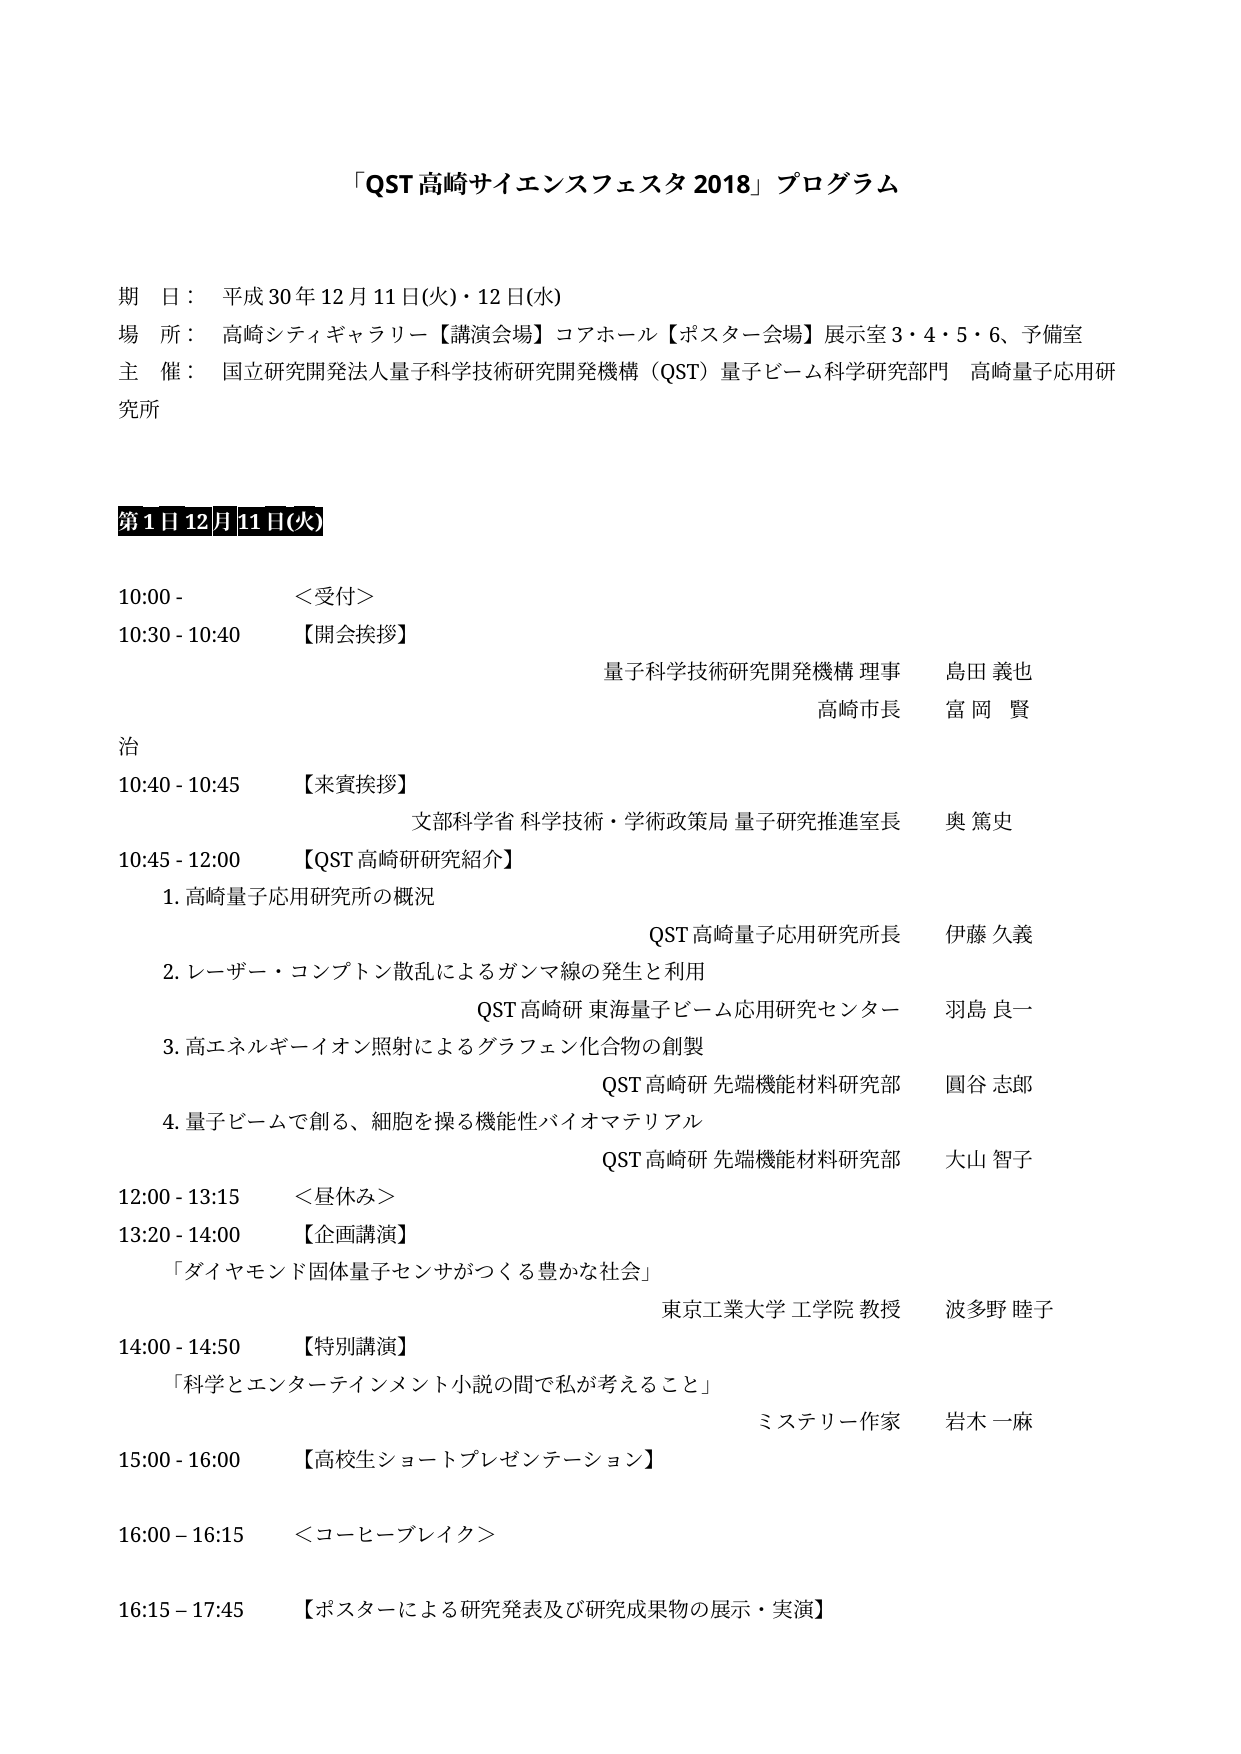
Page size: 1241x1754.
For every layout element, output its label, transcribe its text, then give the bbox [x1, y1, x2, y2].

text 第1日 12月11日(火) [118, 502, 1122, 539]
text 3. 高エネルギーイオン照射によるグラフェン化合物の創製 [118, 1027, 1122, 1064]
text 主 催： 国立研究開発法人量子科学技術研究開発機構（QST）量子ビーム科学研究部門 高崎量子応用研究所 [118, 352, 1122, 427]
text 14:00 - 14:50 【特別講演】 [118, 1327, 1122, 1364]
text 期 日： 平成30年12月11日(火)・12日(水) [118, 277, 1122, 314]
text 量子科学技術研究開発機構 理事 島田 義也 [118, 652, 1072, 689]
text 「QST高崎サイエンスフェスタ2018」プログラム [118, 164, 1122, 202]
text 13:20 - 14:00 【企画講演】 [118, 1214, 1122, 1252]
text 16:00 – 16:15 ＜コーヒーブレイク＞ [118, 1514, 1122, 1552]
text 1. 高崎量子応用研究所の概況 [118, 877, 1122, 914]
text 場 所： 高崎シティギャラリー【講演会場】コアホール【ポスター会場】展示室3・4・5・6、予備室 [118, 314, 1122, 352]
text QST高崎研 先端機能材料研究部 大山 智子 [118, 1139, 1126, 1177]
text QST高崎研 先端機能材料研究部 圓谷 志郎 [118, 1064, 1122, 1102]
text 東京工業大学 工学院 教授 波多野 睦子 [118, 1289, 1122, 1327]
text 10:45 - 12:00 【QST高崎研研究紹介】 [118, 839, 1122, 877]
text 4. 量子ビームで創る、細胞を操る機能性バイオマテリアル [118, 1102, 1122, 1139]
text 10:40 - 10:45 【来賓挨拶】 [118, 764, 1116, 802]
text ミステリー作家 岩木 一麻 [118, 1402, 1072, 1439]
text 文部科学省 科学技術・学術政策局 量子研究推進室長 奥 篤史 [118, 802, 1122, 839]
text 10:00 - ＜受付＞ [118, 577, 1122, 614]
text 15:00 - 16:00 【高校生ショートプレゼンテーション】 [118, 1439, 1122, 1477]
text 12:00 - 13:15 ＜昼休み＞ [118, 1177, 1122, 1214]
text 16:15 – 17:45 【ポスターによる研究発表及び研究成果物の展示・実演】 [118, 1589, 1122, 1627]
text QST高崎量子応用研究所長 伊藤 久義 [118, 914, 1072, 952]
text 10:30 - 10:40 【開会挨拶】 [118, 614, 1122, 652]
text 2. レーザー・コンプトン散乱によるガンマ線の発生と利用 [118, 952, 1072, 989]
text 「ダイヤモンド固体量子センサがつくる豊かな社会」 [118, 1252, 1122, 1289]
text 高崎市長 富岡 賢治 [118, 689, 1030, 764]
text 「科学とエンターテインメント小説の間で私が考えること」 [118, 1364, 1072, 1402]
text QST高崎研 東海量子ビーム応用研究センター 羽島 良一 [118, 989, 1122, 1027]
